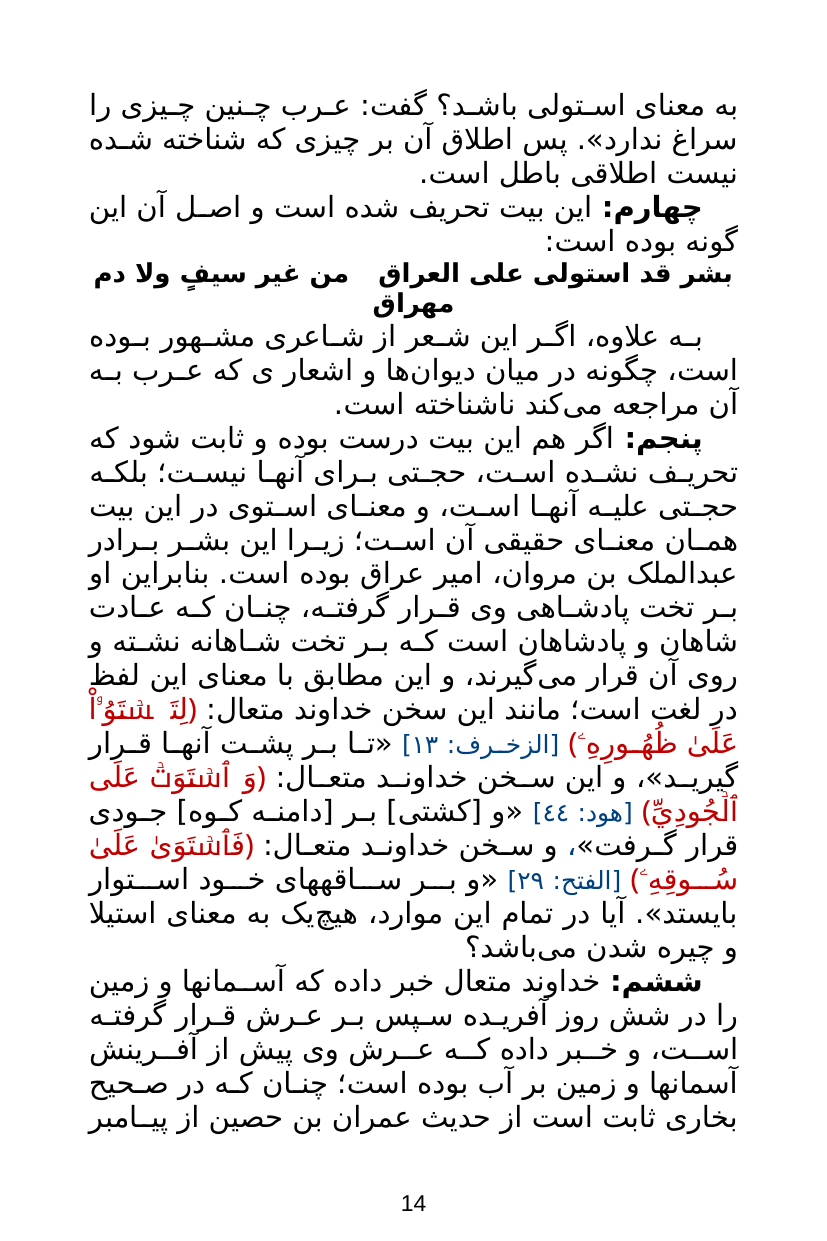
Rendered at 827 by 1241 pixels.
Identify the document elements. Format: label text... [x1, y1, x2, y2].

text بشر قد استولی علی العراق من غير سيفٍ ولا دم مهراق [89, 258, 738, 319]
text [89, 964, 738, 1134]
text پنجم: اگر هم این بیت درست بوده و ثابت شود که تحریف نشده است، حجتی برای آنها نیست؛ بلکه حجتی علیه آنها است، و معنای استوی در این بیت همان معنای حقیقی آن است؛ زیرا این بشر برادر عبدالملک بن مروان، امیر عراق بوده است. بنابراین او بر تخت پادشاهی وی قرار گرفته، چنان که عادت شاهان و پادشاهان است که بر تخت شاهانه نشته و روی آن قرار می‌گیرند، و این مطابق با معنای این لفظ در لغت است؛ مانند این سخن خداوند متعال: ﴿لِتَسۡتَوُۥاْ عَلَىٰ ظُهُورِهِۦ﴾ [الزخرف: ١٣] «تا بر پشت آنها قرار گيريد»، و این سخن خداوند متعال: ﴿وَٱسۡتَوَتۡ عَلَى ٱلۡجُودِيِّ﴾ [هود: ٤٤] «و [كشتى] بر [دامنه كوه] جودى قرار گرفت»، و سخن خداوند متعال: ﴿فَٱسۡتَوَىٰ عَلَىٰ سُوقِهِۦ﴾ [الفتح: ٢٩] «و بر ساقه‏هاى خود استوار بايستد». آیا در تمام این موارد، هیچ‌یک به معنای استیلا و چیره شدن می‌باشد؟ [89, 421, 738, 964]
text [89, 89, 738, 191]
text چهارم: این بیت تحریف شده است و اصل آن این گونه بوده است: [89, 191, 738, 258]
text به علاوه، اگر این شعر از شاعری مشهور بوده است، چگونه در میان دیوان‌ها و اشعار ی که عرب به آن مراجعه می‌کند ناشناخته است. [89, 319, 738, 421]
